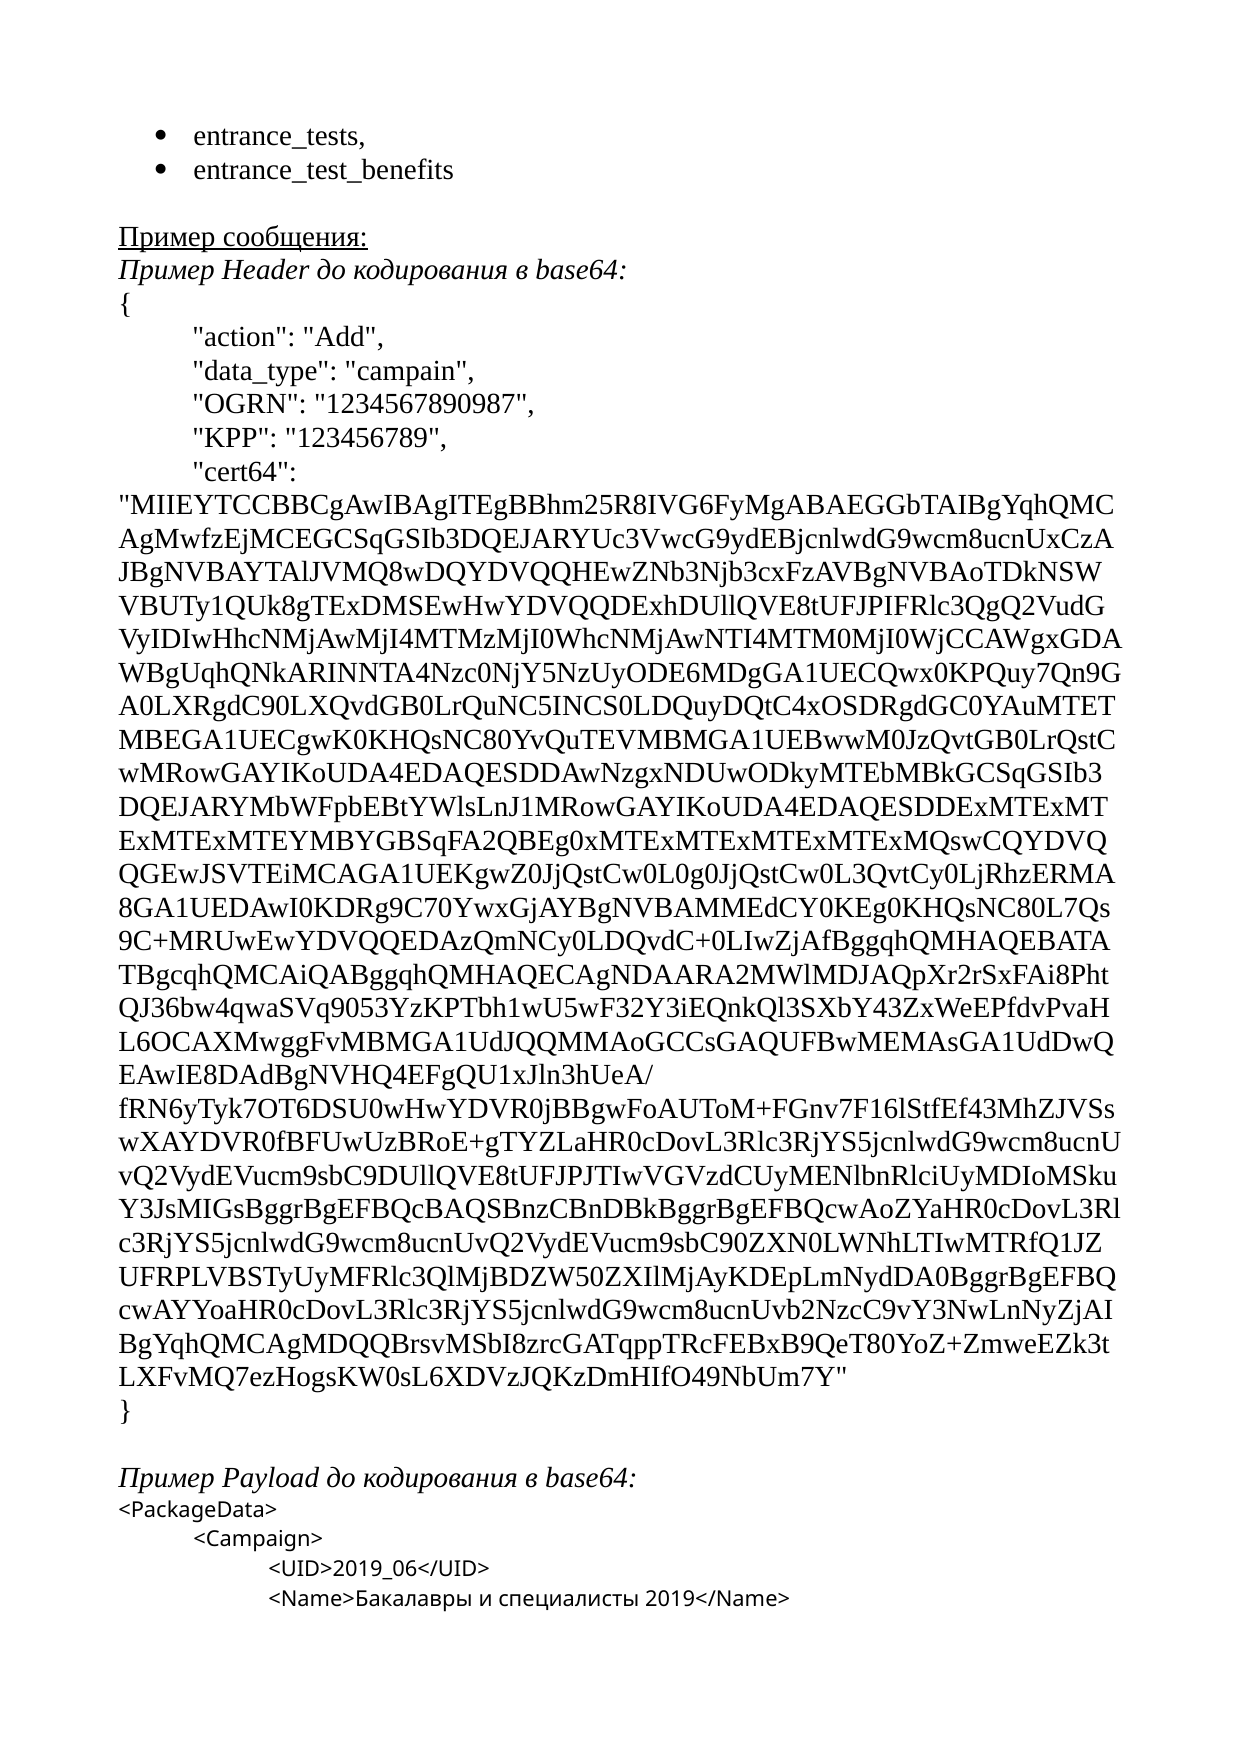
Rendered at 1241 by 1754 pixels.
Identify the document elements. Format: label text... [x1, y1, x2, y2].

text "cert64": "MIIEYTCCBBCgAwIBAgITEgBBhm25R8IVG6FyMgABAEGGbTAIBgYqhQMCAgMwfzEjMCEGCSqGSIb3DQEJARYUc3VwcG9ydEBjcnlwdG9wcm8ucnUxCzAJBgNVBAYTAlJVMQ8wDQYDVQQHEwZNb3Njb3cxFzAVBgNVBAoTDkNSWVBUTy1QUk8gTExDMSEwHwYDVQQDExhDUllQVE8tUFJPIFRlc3QgQ2VudGVyIDIwHhcNMjAwMjI4MTMzMjI0WhcNMjAwNTI4MTM0MjI0WjCCAWgxGDAWBgUqhQNkARINNTA4Nzc0NjY5NzUyODE6MDgGA1UECQwx0KPQuy7Qn9GA0LXRgdC90LXQvdGB0LrQuNC5INCS0LDQuyDQtC4xOSDRgdGC0YAuMTETMBEGA1UECgwK0KHQsNC80YvQuTEVMBMGA1UEBwwM0JzQvtGB0LrQstCwMRowGAYIKoUDA4EDAQESDDAwNzgxNDUwODkyMTEbMBkGCSqGSIb3DQEJARYMbWFpbEBtYWlsLnJ1MRowGAYIKoUDA4EDAQESDDExMTExMTExMTExMTEYMBYGBSqFA2QBEg0xMTExMTExMTExMTExMQswCQYDVQQGEwJSVTEiMCAGA1UEKgwZ0JjQstCw0L0g0JjQstCw0L3QvtCy0LjRhzERMA8GA1UEDAwI0KDRg9C70YwxGjAYBgNVBAMMEdCY0KEg0KHQsNC80L7Qs9C+MRUwEwYDVQQEDAzQmNCy0LDQvdC+0LIwZjAfBggqhQMHAQEBATATBgcqhQMCAiQABggqhQMHAQECAgNDAARA2MWlMDJAQpXr2rSxFAi8PhtQJ36bw4qwaSVq9053YzKPTbh1wU5wF32Y3iEQnkQl3SXbY43ZxWeEPfdvPvaHL6OCAXMwggFvMBMGA1UdJQQMMAoGCCsGAQUFBwMEMAsGA1UdDwQEAwIE8DAdBgNVHQ4EFgQU1xJln3hUeA/fRN6yTyk7OT6DSU0wHwYDVR0jBBgwFoAUToM+FGnv7F16lStfEf43MhZJVSswXAYDVR0fBFUwUzBRoE+gTYZLaHR0cDovL3Rlc3RjYS5jcnlwdG9wcm8ucnUvQ2VydEVucm9sbC9DUllQVE8tUFJPJTIwVGVzdCUyMENlbnRlciUyMDIoMSkuY3JsMIGsBggrBgEFBQcBAQSBnzCBnDBkBggrBgEFBQcwAoZYaHR0cDovL3Rlc3RjYS5jcnlwdG9wcm8ucnUvQ2VydEVucm9sbC90ZXN0LWNhLTIwMTRfQ1JZUFRPLVBSTyUyMFRlc3QlMjBDZW50ZXIlMjAyKDEpLmNydDA0BggrBgEFBQcwAYYoaHR0cDovL3Rlc3RjYS5jcnlwdG9wcm8ucnUvb2NzcC9vY3NwLnNyZjAIBgYqhQMCAgMDQQBrsvMSbI8zrcGATqppTRcFEBxB9QeT80YoZ+ZmweEZk3tLXFvMQ7ezHogsKW0sL6XDVzJQKzDmHIfO49NbUm7Y" [118, 454, 1122, 1393]
text Пример Payload до кодирования в base64: [118, 1460, 1122, 1493]
list entrance_tests, [156, 118, 1122, 152]
text } [118, 1393, 1122, 1426]
text "data_type": "campain", [118, 353, 1122, 387]
list entrance_test_benefits [156, 152, 1122, 185]
text Пример сообщения: [118, 219, 1122, 252]
text "KPP": "123456789", [118, 420, 1122, 454]
text { [118, 286, 1122, 319]
text "action": "Add", [118, 319, 1122, 353]
text "OGRN": "1234567890987", [118, 387, 1122, 420]
text Пример Header до кодирования в base64: [118, 252, 1122, 286]
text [118, 1493, 1122, 1613]
